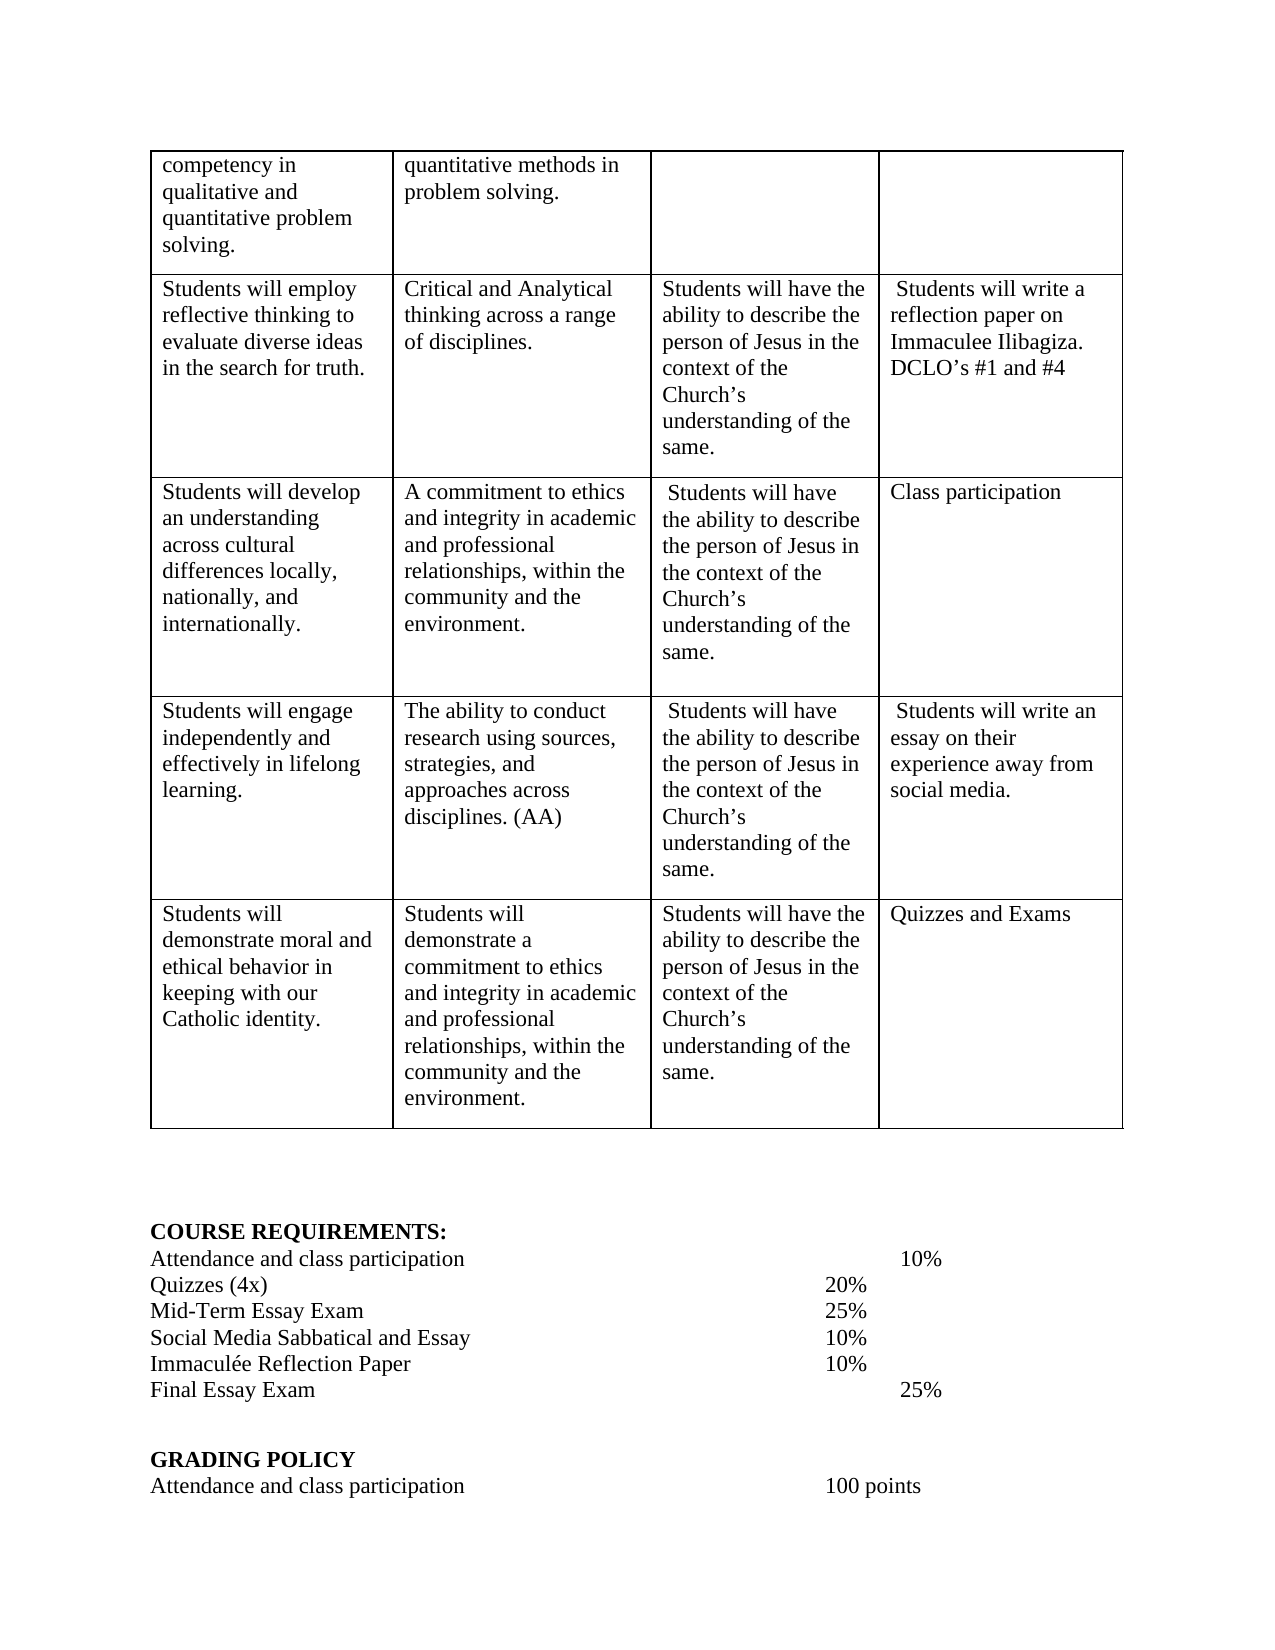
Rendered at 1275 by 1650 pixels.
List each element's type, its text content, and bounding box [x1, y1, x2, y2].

table_cell Class participation [880, 478, 1122, 696]
text Quizzes (4x) 20% [150, 1271, 1125, 1297]
text Social Media Sabbatical and Essay 10% [150, 1324, 1125, 1350]
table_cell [394, 152, 650, 274]
text COURSE REQUIREMENTS: [150, 1218, 1125, 1245]
table_cell Students will employ reflective thinking to evaluate diverse ideas in the search for truth. [152, 275, 392, 476]
table_cell Students will demonstrate moral and ethical behavior in keeping with our Catholic identity. [152, 900, 392, 1127]
table_cell Students will have the ability to describe the person of Jesus in the context of the Church’s understanding of the same. [652, 478, 878, 696]
table_cell The ability to conduct research using sources, strategies, and approaches across disciplines. (AA) [394, 697, 650, 898]
table_cell Quizzes and Exams [880, 900, 1122, 1127]
text Final Essay Exam 25% [150, 1377, 1125, 1403]
table_cell A commitment to ethics and integrity in academic and professional relationships, within the community and the environment. [394, 478, 650, 696]
table_cell Students will write an essay on their experience away from social media. [880, 697, 1122, 898]
table_cell Students will have the ability to describe the person of Jesus in the context of the Church’s understanding of the same. [652, 275, 878, 476]
table_cell Students will develop an understanding across cultural differences locally, nationally, and internationally. [152, 478, 392, 696]
table_cell Students will engage independently and effectively in lifelong learning. [152, 697, 392, 898]
text Attendance and class participation 100 points [150, 1472, 1125, 1499]
table_cell Students will write a reflection paper on Immaculee Ilibagiza. DCLO’s #1 and #4 [880, 275, 1122, 476]
table_cell Critical and Analytical thinking across a range of disciplines. [394, 275, 650, 476]
text Attendance and class participation 10% [150, 1245, 1125, 1271]
text Mid-Term Essay Exam 25% [150, 1297, 1125, 1324]
table_cell Students will demonstrate a commitment to ethics and integrity in academic and professional relationships, within the community and the environment. [394, 900, 650, 1127]
text GRADING POLICY [150, 1446, 1125, 1472]
table_cell [880, 152, 1122, 274]
text Immaculée Reflection Paper 10% [150, 1350, 1125, 1377]
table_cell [152, 152, 392, 274]
table_cell Students will have the ability to describe the person of Jesus in the context of the Church’s understanding of the same. [652, 697, 878, 898]
table_cell [652, 152, 878, 274]
table_cell Students will have the ability to describe the person of Jesus in the context of the Church’s understanding of the same. [652, 900, 878, 1127]
